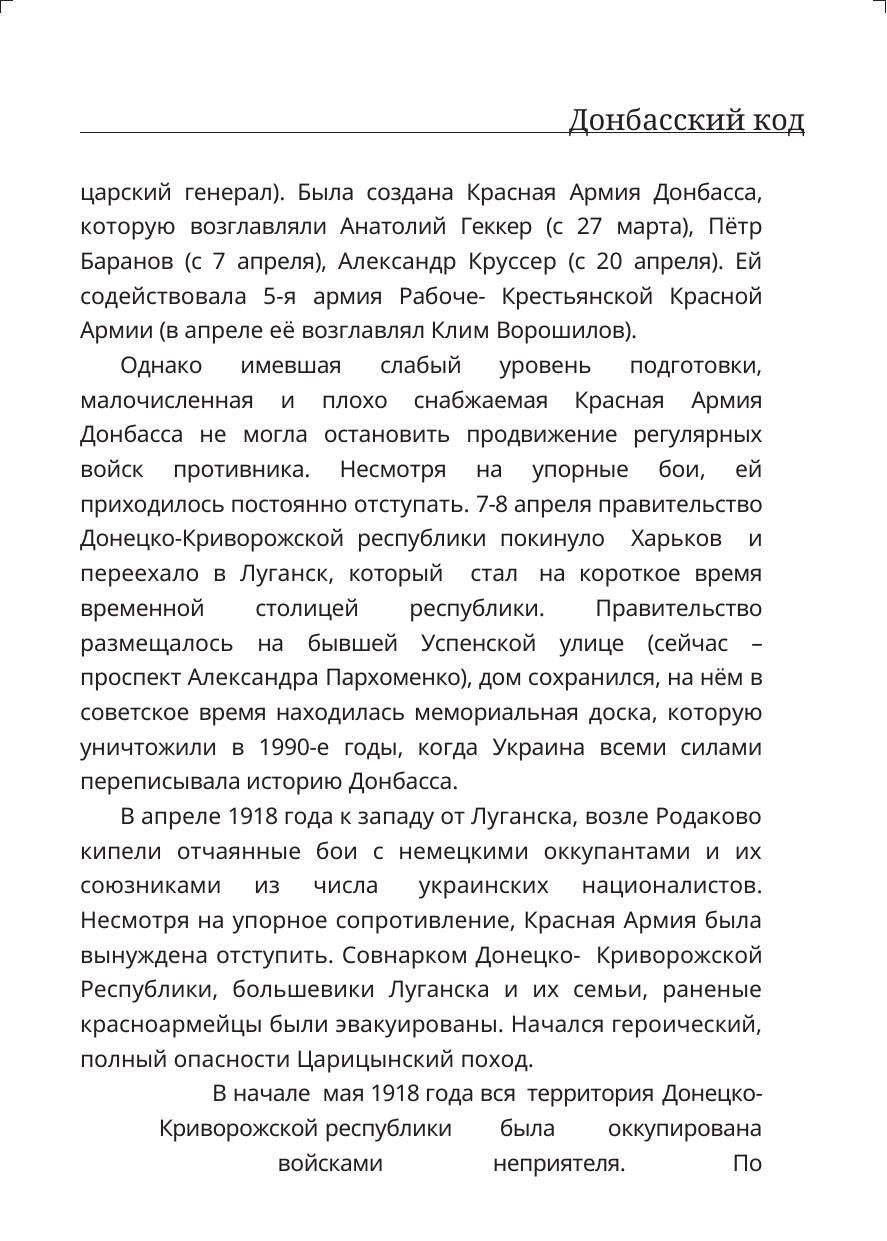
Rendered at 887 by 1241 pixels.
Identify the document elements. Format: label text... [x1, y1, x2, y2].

text царский генерал). Была создана Красная Армия Донбасса, которую возглавляли Анатолий Геккер (с 27 марта), Пётр Баранов (с 7 апреля), Александр Круссер (с 20 апреля). Ей содействовала 5-я армия Рабоче- Крестьянской Красной Армии (в апреле её возглавлял Клим Ворошилов). [80, 176, 763, 346]
subtitle Донбасский код [80, 99, 820, 138]
text В апреле 1918 года к западу от Луганска, возле Родаково кипели отчаянные бои с немецкими оккупантами и их союзниками из числа украинских националистов. Несмотря на упорное сопротивление, Красная Армия была вынуждена отступить. Совнарком Донецко- Криворожской Республики, большевики Луганска и их семьи, раненые красноармейцы были эвакуированы. Начался героический, полный опасности Царицынский поход. [80, 800, 763, 1074]
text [80, 1077, 763, 1178]
text Однако имевшая слабый уровень подготовки, малочисленная и плохо снабжаемая Красная Армия Донбасса не могла остановить продвижение регулярных войск противника. Несмотря на упорные бои, ей приходилось постоянно отступать. 7-8 апреля правительство Донецко-Криворожской республики покинуло Харьков и переехало в Луганск, который стал на короткое время временной столицей республики. Правительство размещалось на бывшей Успенской улице (сейчас – проспект Александра Пархоменко), дом сохранился, на нём в советское время находилась мемориальная доска, которую уничтожили в 1990-е годы, когда Украина всеми силами переписывала историю Донбасса. [80, 349, 763, 796]
